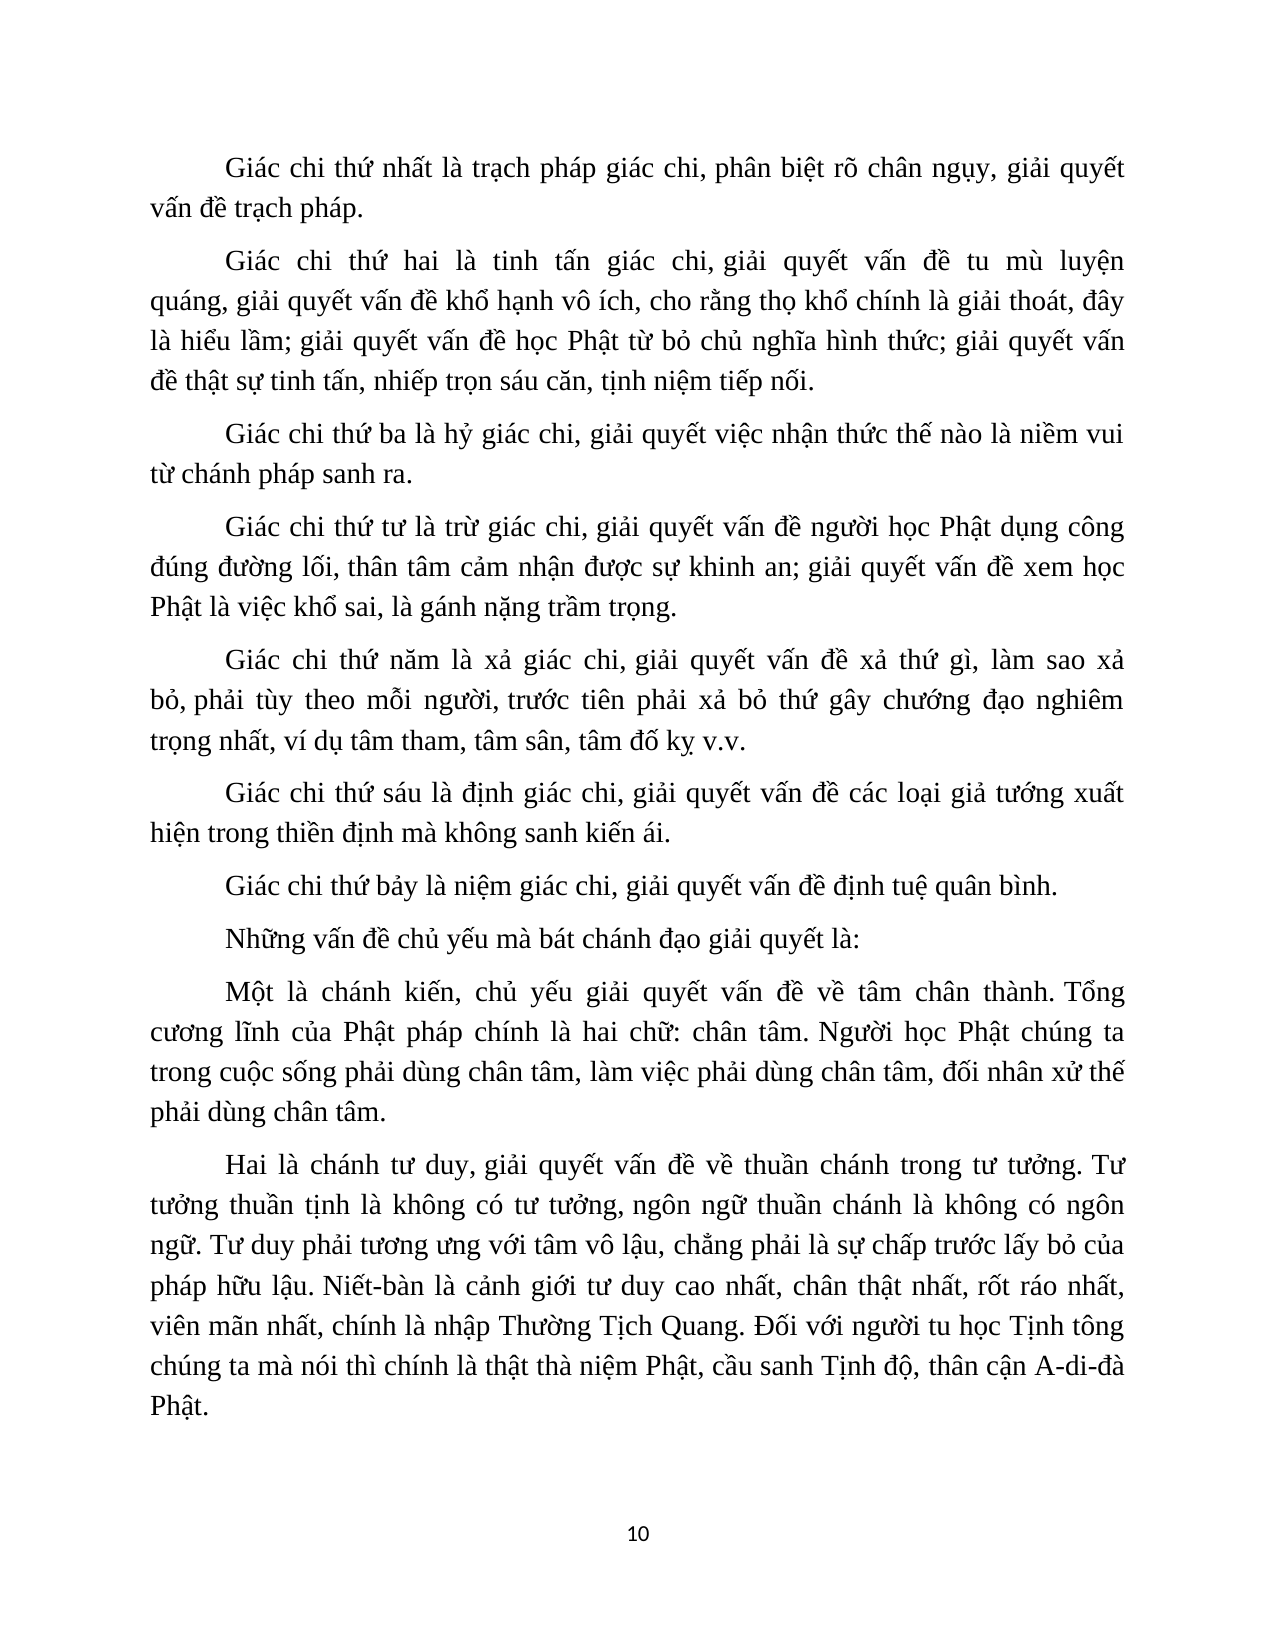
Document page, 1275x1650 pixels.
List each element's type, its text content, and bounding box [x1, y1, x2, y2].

text Hai là chánh tư duy, giải quyết vấn đề về thuần chánh trong tư tưởng. Tư tưởng thuần tịnh là không có tư tưởng, ngôn ngữ thuần chánh là không có ngôn ngữ. Tư duy phải tương ưng với tâm vô lậu, chẳng phải là sự chấp trước lấy bỏ của pháp hữu lậu. Niết-bàn là cảnh giới tư duy cao nhất, chân thật nhất, rốt ráo nhất, viên mãn nhất, chính là nhập Thường Tịch Quang. Đối với người tu học Tịnh tông chúng ta mà nói thì chính là thật thà niệm Phật, cầu sanh Tịnh độ, thân cận A-di-đà Phật. [150, 1147, 1125, 1422]
text Giác chi thứ tư là trừ giác chi, giải quyết vấn đề người học Phật dụng công đúng đường lối, thân tâm cảm nhận được sự khinh an; giải quyết vấn đề xem học Phật là việc khổ sai, là gánh nặng trầm trọng. [150, 509, 1125, 623]
text Giác chi thứ bảy là niệm giác chi, giải quyết vấn đề định tuệ quân bình. [150, 868, 1125, 902]
text Một là chánh kiến, chủ yếu giải quyết vấn đề về tâm chân thành. Tổng cương lĩnh của Phật pháp chính là hai chữ: chân tâm. Người học Phật chúng ta trong cuộc sống phải dùng chân tâm, làm việc phải dùng chân tâm, đối nhân xử thế phải dùng chân tâm. [150, 974, 1125, 1128]
text Giác chi thứ nhất là trạch pháp giác chi, phân biệt rõ chân ngụy, giải quyết vấn đề trạch pháp. [150, 150, 1125, 224]
text Những vấn đề chủ yếu mà bát chánh đạo giải quyết là: [150, 921, 1125, 954]
text Giác chi thứ sáu là định giác chi, giải quyết vấn đề các loại giả tướng xuất hiện trong thiền định mà không sanh kiến ái. [150, 775, 1125, 849]
text Giác chi thứ hai là tinh tấn giác chi, giải quyết vấn đề tu mù luyện quáng, giải quyết vấn đề khổ hạnh vô ích, cho rằng thọ khổ chính là giải thoát, đây là hiểu lầm; giải quyết vấn đề học Phật từ bỏ chủ nghĩa hình thức; giải quyết vấn đề thật sự tinh tấn, nhiếp trọn sáu căn, tịnh niệm tiếp nối. [150, 243, 1125, 397]
text Giác chi thứ năm là xả giác chi, giải quyết vấn đề xả thứ gì, làm sao xả bỏ, phải tùy theo mỗi người, trước tiên phải xả bỏ thứ gây chướng đạo nghiêm trọng nhất, ví dụ tâm tham, tâm sân, tâm đố kỵ v.v. [150, 642, 1125, 756]
text Giác chi thứ ba là hỷ giác chi, giải quyết việc nhận thức thế nào là niềm vui từ chánh pháp sanh ra. [150, 416, 1125, 490]
